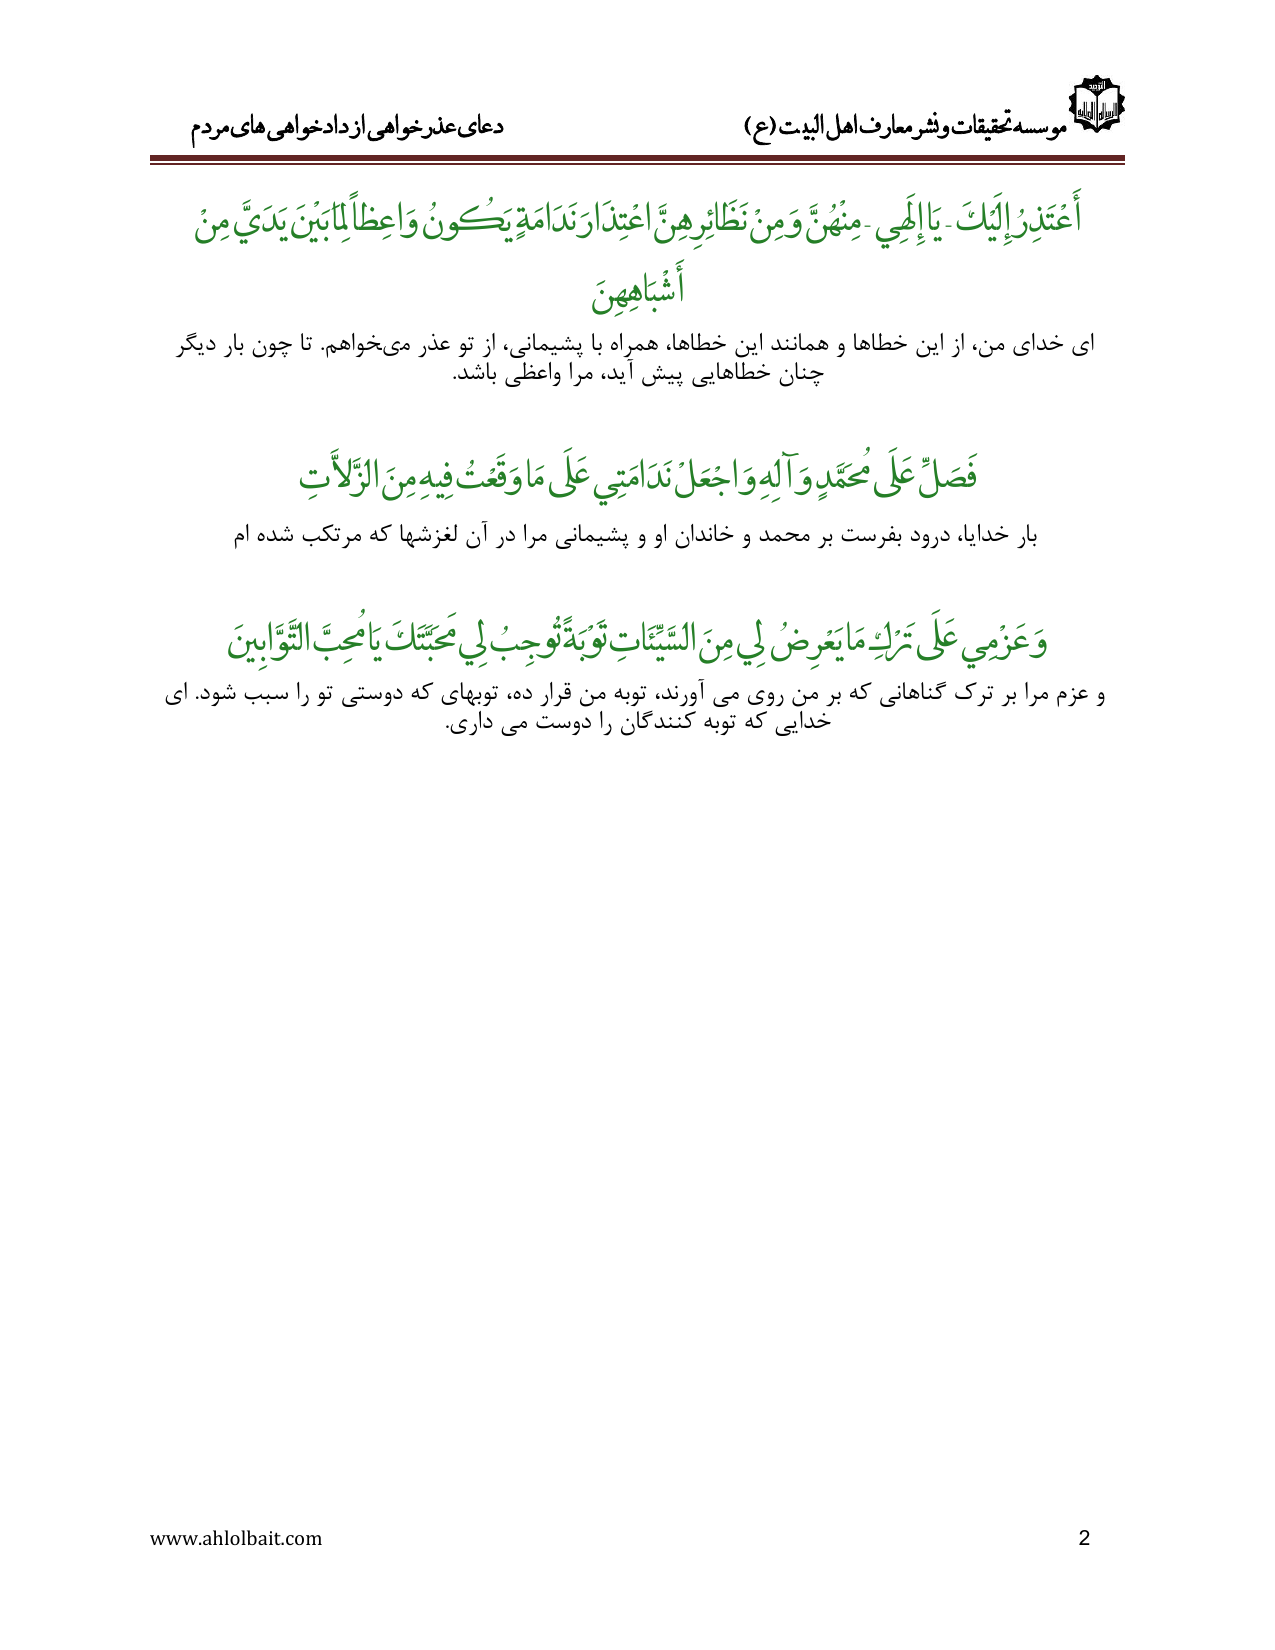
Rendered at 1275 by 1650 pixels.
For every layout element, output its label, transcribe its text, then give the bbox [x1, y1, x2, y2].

text فَصَلِّ عَلَى مُحَمَّدٍ وَ آلِهِ وَ اجْعَلْ نَدَامَتِي عَلَى مَا وَقَعْتُ فِيهِ مِنَ الزَّلاَّتِ‏ بار خدايا، درود بفرست بر محمد و خاندان او و پشيمانى مرا در آن لغزشها كه مرتكب شده ‏ام‏ [150, 419, 1125, 552]
text وَ عَزْمِي عَلَى تَرْكِ مَا يَعْرِضُ لِي مِنَ السَّيِّئَاتِ تَوْبَةً تُوجِبُ لِي مَحَبَّتَكَ يَا مُحِبَّ التَّوَّابِينَ‏ و عزم مرا بر ترك گناهانى كه بر من روى مى ‏آورند، توبه من قرار ده، توبه‏اى كه دوستى تو را سبب شود. اى خدايى كه توبه‏ كنندگان را دوست مى ‏دارى. [150, 581, 1125, 739]
text أَعْتَذِرُ إِلَيْكَ - يَا إِلَهِي - مِنْهُنَّ وَ مِنْ نَظَائِرِهِنَّ اعْتِذَارَ نَدَامَةٍ يَكُونُ وَاعِظاً لِمَا بَيْنَ يَدَيَّ مِنْ أَشْبَاهِهِنَ‏ اى خداى من، از اين خطاها و همانند اين خطاها، همراه با پشيمانى، از تو عذر مى‏خواهم. تا چون بار ديگر چنان خطاهايى پيش آيد، مرا واعظى باشد. [150, 190, 1125, 390]
picture [1068, 75, 1125, 133]
